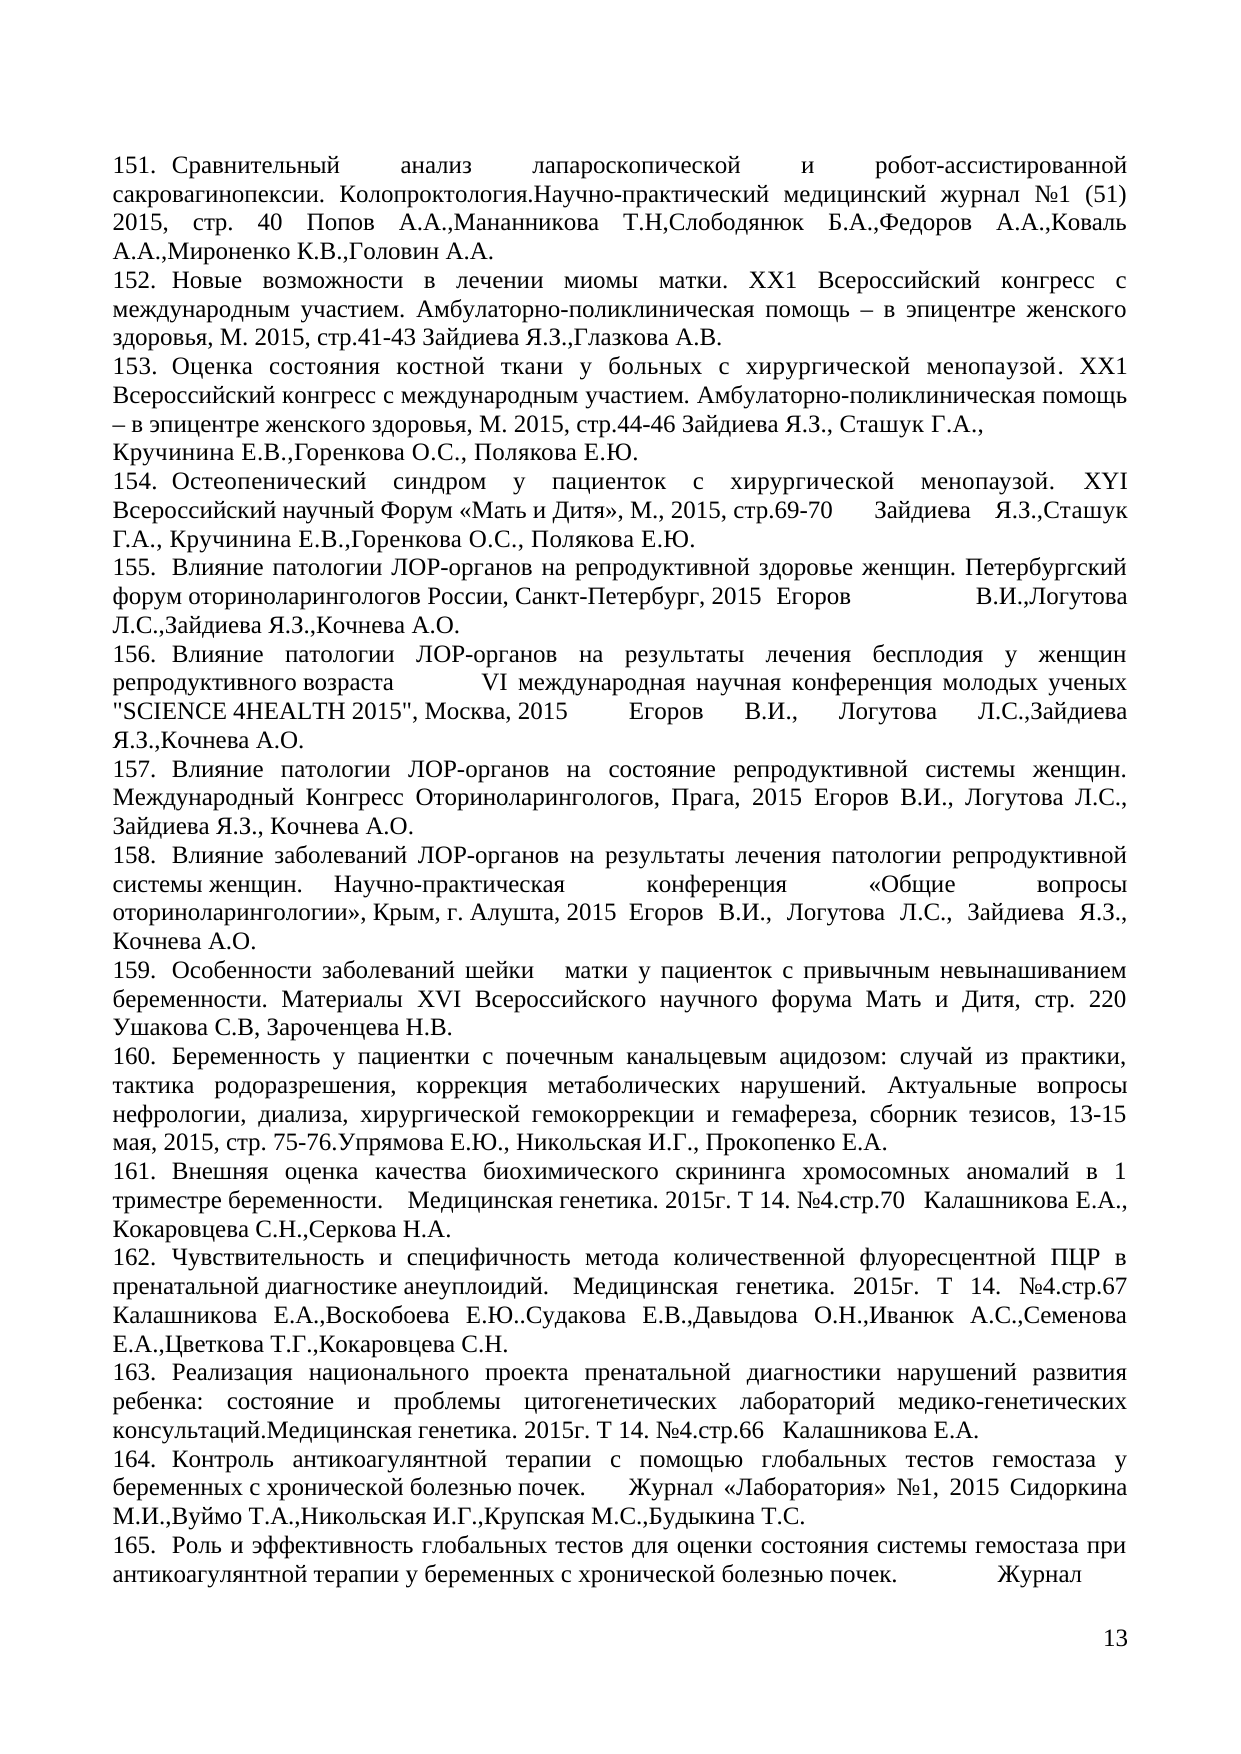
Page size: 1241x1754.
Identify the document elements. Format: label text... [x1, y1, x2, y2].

list Беременность у пациентки с почечным канальцевым ацидозом: случай из практики, тактика родоразрешения, коррекция метаболических нарушений. Актуальные вопросы нефрологии, диализа, хирургической гемокоррекции и гемафереза, сборник тезисов, 13-15 мая, 2015, стр. 75-76.Упрямова Е.Ю., Никольская И.Г., Прокопенко Е.А. [112, 1099, 1128, 1214]
list Чувствительность и специфичность метода количественной флуоресцентной ПЦР в пренатальной диагностике анеуплоидий. Медицинская генетика. 2015г. Т 14. №4.стр.67 Калашникова Е.А.,Воскобоева Е.Ю..Судакова Е.В.,Давыдова О.Н.,Иванюк А.С.,Семенова Е.А.,Цветкова Т.Г.,Кокаровцева С.Н. [112, 1300, 1128, 1415]
list Влияние патологии ЛОР-органов на репродуктивной здоровье женщин. Петербургский форум оториноларингологов России, Санкт-Петербург, 2015 Егоров В.И.,Логутова Л.С.,Зайдиева Я.З.,Кочнева А.О. [112, 610, 1128, 696]
list Реализация национального проекта пренатальной диагностики нарушений развития ребенка: состояние и проблемы цитогенетических лабораторий медико-генетических консультаций.Медицинская генетика. 2015г. Т 14. №4.стр.66 Калашникова Е.А. [112, 1415, 1128, 1501]
list Внешняя оценка качества биохимического скрининга хромосомных аномалий в 1 триместре беременности. Медицинская генетика. 2015г. Т 14. №4.стр.70 Калашникова Е.А., Кокаровцева С.Н.,Серкова Н.А. [112, 1214, 1128, 1300]
list Сравнительный анализ лапароскопической и робот-ассистированной сакровагинопексии. Колопроктология.Научно-практический медицинский журнал №1 (51) 2015, стр. 40 Попов А.А.,Мананникова Т.Н,Слободянюк Б.А.,Федоров А.А.,Коваль А.А.,Мироненко К.В.,Головин А.А. [112, 207, 1128, 322]
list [112, 150, 1128, 207]
list Остеопенический синдром у пациенток с хирургической менопаузой. XYΙ Всероссийский научный Форум «Мать и Дитя», М., 2015, стр.69-70 Зайдиева Я.З.,Сташук Г.А., Кручинина Е.В.,Горенкова О.С., Полякова Е.Ю. [112, 524, 1128, 610]
list Контроль антикоагулянтной терапии с помощью глобальных тестов гемостаза у беременных с хронической болезнью почек. Журнал «Лаборатория» №1, 2015 Сидоркина М.И.,Вуймо Т.А.,Никольская И.Г.,Крупская М.С.,Будыкина Т.С. [112, 1501, 1128, 1587]
list Особенности заболеваний шейки матки у пациенток с привычным невынашиванием беременности. Материалы XVI Всероссийского научного форума Мать и Дитя, стр. 220 Ушакова С.В, Зароченцева Н.В. [112, 1012, 1128, 1099]
text Кручинина Е.В.,Горенкова О.С., Полякова Е.Ю. [112, 495, 1128, 524]
list Оценка состояния костной ткани у больных с хирургической менопаузой. ХХ1 Всероссийский конгресс с международным участием. Амбулаторно-поликлиническая помощь – в эпицентре женского здоровья, М. 2015, стр.44-46 Зайдиева Я.З., Сташук Г.А., [112, 409, 1128, 495]
list Влияние патологии ЛОР-органов на результаты лечения бесплодия у женщин репродуктивного возраста VI международная научная конференция молодых ученых "SCIENCE 4HEALTH 2015", Москва, 2015 Егоров В.И., Логутова Л.С.,Зайдиева Я.З.,Кочнева А.О. [112, 696, 1128, 811]
list Новые возможности в лечении миомы матки. ХХ1 Всероссийский конгресс с международным участием. Амбулаторно-поликлиническая помощь – в эпицентре женского здоровья, М. 2015, стр.41-43 Зайдиева Я.З.,Глазкова А.В. [112, 322, 1128, 409]
list Влияние заболеваний ЛОР-органов на результаты лечения патологии репродуктивной системы женщин. Научно-практическая конференция «Общие вопросы оториноларингологии», Крым, г. Алушта, 2015 Егоров В.И., Логутова Л.С., Зайдиева Я.З., Кочнева А.О. [112, 897, 1128, 1012]
list Влияние патологии ЛОР-органов на состояние репродуктивной системы женщин. Международный Конгресс Оториноларингологов, Прага, 2015 Егоров В.И., Логутова Л.С., Зайдиева Я.З., Кочнева А.О. [112, 811, 1128, 897]
